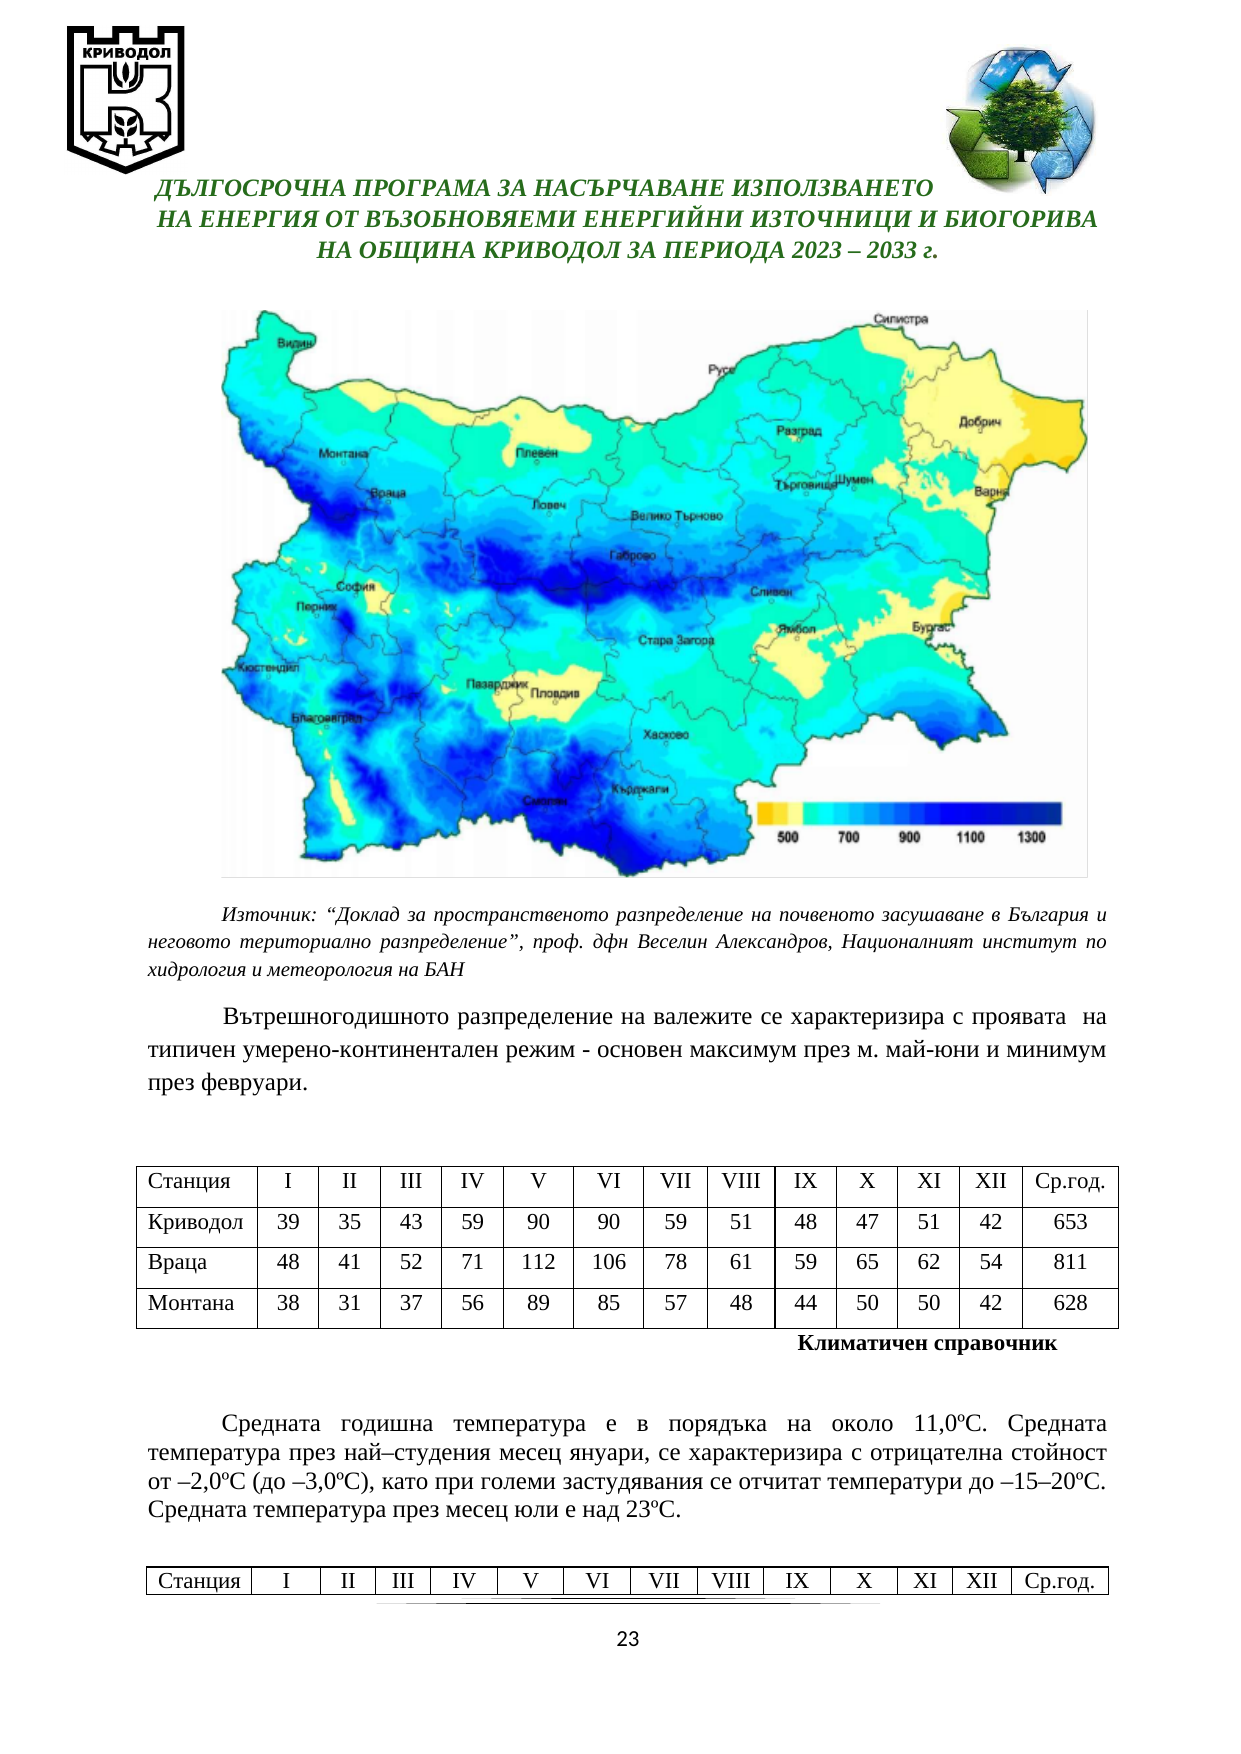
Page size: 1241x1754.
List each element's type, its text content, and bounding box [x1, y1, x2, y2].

table_header Х [837, 1167, 897, 1207]
picture [221, 310, 1090, 881]
table_header ІV [442, 1167, 503, 1207]
table_header VІ [574, 1167, 643, 1207]
table_cell 39 [258, 1208, 318, 1247]
table_header VІ [564, 1568, 630, 1594]
table_cell 54 [960, 1248, 1022, 1288]
table_cell 57 [644, 1289, 707, 1328]
table_header І [258, 1167, 318, 1207]
table_header Ср.год. [1012, 1568, 1108, 1594]
table_cell Криводол [137, 1208, 257, 1247]
table_header Станция [147, 1568, 251, 1594]
table_header ІV [431, 1568, 497, 1594]
table_header ІХ [776, 1167, 836, 1207]
table_cell 65 [837, 1248, 897, 1288]
table_header І [252, 1568, 320, 1594]
table_cell 44 [776, 1289, 836, 1328]
table_cell 42 [960, 1208, 1022, 1247]
text Климатичен справочник [710, 1329, 1107, 1356]
table_cell 85 [574, 1289, 643, 1328]
table_cell 71 [442, 1248, 503, 1288]
table_cell 48 [708, 1289, 774, 1328]
table_cell 56 [442, 1289, 503, 1328]
table_cell 35 [319, 1208, 380, 1247]
table_cell 59 [644, 1208, 707, 1247]
table_cell 653 [1023, 1208, 1118, 1247]
table_cell 51 [898, 1208, 959, 1247]
table_cell 50 [898, 1289, 959, 1328]
table_cell 51 [708, 1208, 774, 1247]
table_cell 52 [381, 1248, 441, 1288]
table_cell 48 [258, 1248, 318, 1288]
table_cell 47 [837, 1208, 897, 1247]
table_cell 62 [898, 1248, 959, 1288]
table_cell 59 [776, 1248, 836, 1288]
text Средната годишна температура е в порядъка на около 11,0ºС. Средната температура през най–студения месец януари, се характеризира с отрицателна стойност от –2,0ºС (до –3,0ºС), като при големи застудявания се отчитат температури до –15–20ºС. Средната температура през месец юли е над 23ºС. [148, 1408, 1107, 1523]
table_header ХІІ [960, 1167, 1022, 1207]
table_cell Монтана [137, 1289, 257, 1328]
text Вътрешногодишното разпределение на валежите се характеризира с проявата на типичен умерено-континентален режим - основен максимум през м. май-юни и минимум през февруари. [148, 1001, 1107, 1096]
table_cell 90 [574, 1208, 643, 1247]
table_header V [498, 1568, 563, 1594]
table_cell Враца [137, 1248, 257, 1288]
table_cell 61 [708, 1248, 774, 1288]
table_cell 811 [1023, 1248, 1118, 1288]
table_header ІІІ [376, 1568, 430, 1594]
table_header VІІ [631, 1568, 697, 1594]
table_header ХІ [898, 1568, 952, 1594]
table_cell 89 [504, 1289, 573, 1328]
table_cell 38 [258, 1289, 318, 1328]
table_header VІІІ [708, 1167, 774, 1207]
table_header ІХ [764, 1568, 830, 1594]
table_cell 43 [381, 1208, 441, 1247]
table_header Станция [137, 1167, 257, 1207]
table_cell 31 [319, 1289, 380, 1328]
table_header ІІ [319, 1167, 380, 1207]
table_header ІІ [321, 1568, 375, 1594]
table_header V [504, 1167, 573, 1207]
table_cell 50 [837, 1289, 897, 1328]
table_cell 41 [319, 1248, 380, 1288]
table_cell 59 [442, 1208, 503, 1247]
table_cell 37 [381, 1289, 441, 1328]
table_header ІІІ [381, 1167, 441, 1207]
table_header Ср.год. [1023, 1167, 1118, 1207]
table_header VІІІ [698, 1568, 763, 1594]
table_header VІІ [644, 1167, 707, 1207]
table_cell 42 [960, 1289, 1022, 1328]
table_header ХІІ [953, 1568, 1011, 1594]
table_cell 628 [1023, 1289, 1118, 1328]
table_cell 48 [776, 1208, 836, 1247]
picture [64, 25, 188, 175]
table_cell 78 [644, 1248, 707, 1288]
table_cell 106 [574, 1248, 643, 1288]
picture [940, 44, 1100, 196]
table_header Х [831, 1568, 897, 1594]
table_cell 90 [504, 1208, 573, 1247]
table_header ХІ [898, 1167, 959, 1207]
table_cell 112 [504, 1248, 573, 1288]
text Източник: “Доклад за пространственото разпределение на почвеното засушаване в България и неговото териториално разпределение”, проф. дфн Веселин Александров, Националният институт по хидрология и метеорология на БАН [148, 902, 1107, 981]
